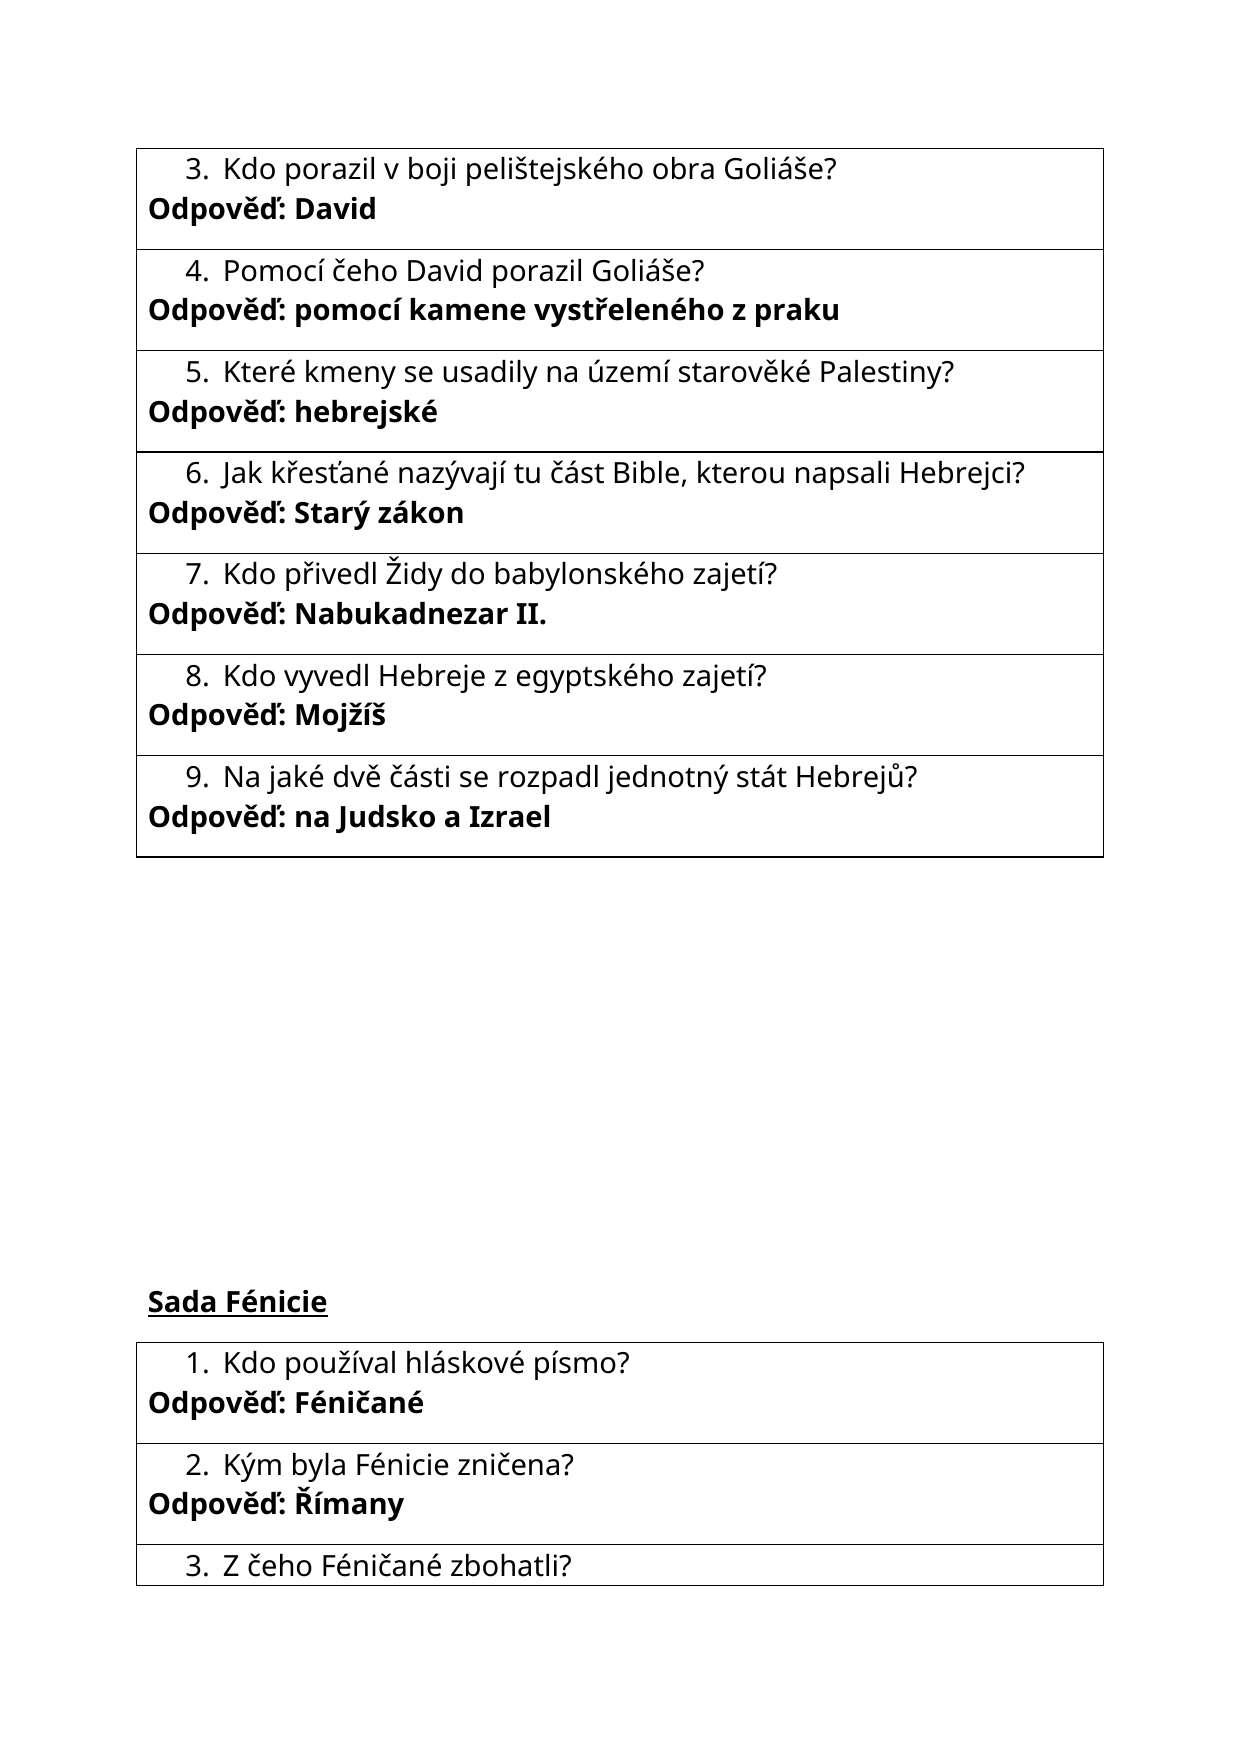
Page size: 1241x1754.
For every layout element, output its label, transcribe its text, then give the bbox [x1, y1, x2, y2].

table_cell Kdo přivedl Židy do babylonského zajetí? Odpověď: Nabukadnezar II. [137, 554, 1103, 654]
table_header Kdo používal hláskové písmo? Odpověď: Féničané [137, 1343, 1103, 1443]
table_cell Pomocí čeho David porazil Goliáše? Odpověď: pomocí kamene vystřeleného z praku [137, 250, 1103, 350]
table_cell Kdo vyvedl Hebreje z egyptského zajetí? Odpověď: Mojžíš [137, 655, 1103, 755]
text Sada Fénicie [148, 1281, 1093, 1321]
table_cell Kdo porazil v boji pelištejského obra Goliáše? Odpověď: David [137, 149, 1103, 249]
table_cell Kým byla Fénicie zničena? Odpověď: Římany [137, 1444, 1103, 1544]
table_cell Které kmeny se usadily na území starověké Palestiny? Odpověď: hebrejské [137, 351, 1103, 451]
table_cell Jak křesťané nazývají tu část Bible, kterou napsali Hebrejci? Odpověď: Starý zákon [137, 453, 1103, 553]
table_cell Na jaké dvě části se rozpadl jednotný stát Hebrejů? Odpověď: na Judsko a Izrael [137, 756, 1103, 856]
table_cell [137, 1545, 1103, 1585]
